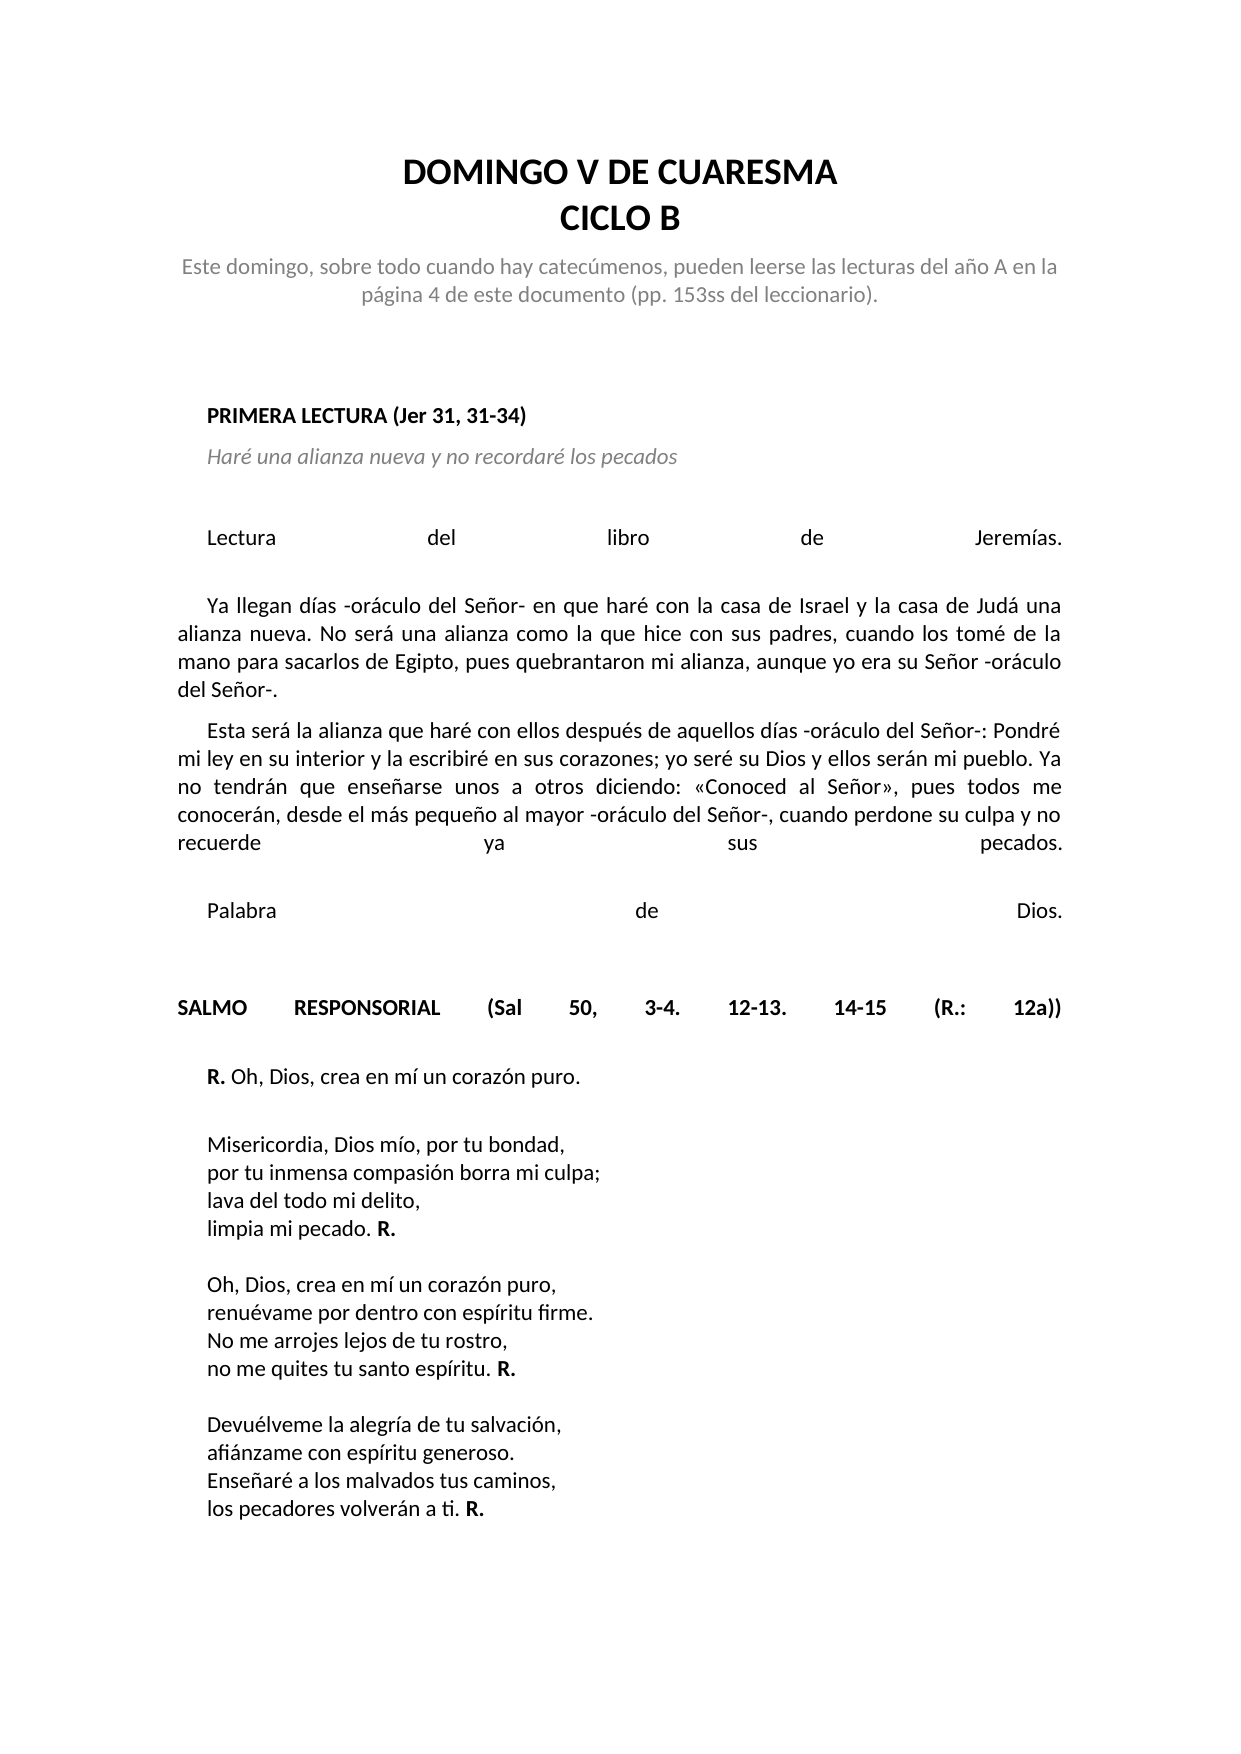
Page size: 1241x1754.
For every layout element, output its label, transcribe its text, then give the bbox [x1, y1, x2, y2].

text afiánzame con espíritu generoso. [207, 1438, 1063, 1467]
text Lectura del libro de Jeremías. [177, 523, 1063, 579]
text PRIMERA LECTURA (Jer 31, 31-34) [177, 401, 1063, 429]
text no me quites tu santo espíritu. R. [207, 1354, 1063, 1382]
text los pecadores volverán a ti. R. [207, 1494, 1063, 1523]
text Haré una alianza nueva y no recordaré los pecados [177, 442, 1063, 470]
text DOMINGO V DE CUARESMA [177, 148, 1063, 193]
text limpia mi pecado. R. [207, 1214, 1063, 1242]
text Palabra de Dios. [177, 897, 1063, 953]
text Enseñaré a los malvados tus caminos, [207, 1467, 1063, 1494]
text Devuélveme la alegría de tu salvación, [207, 1411, 1063, 1438]
text lava del todo mi delito, [207, 1186, 1063, 1214]
text Oh, Dios, crea en mí un corazón puro, [207, 1270, 1063, 1298]
text Ya llegan días -oráculo del Señor- en que haré con la casa de Israel y la casa de Judá una alianza nueva. No será una alianza como la que hice con sus padres, cuando los tomé de la mano para sacarlos de Egipto, pues quebrantaron mi alianza, aunque yo era su Señor -oráculo del Señor-. [177, 591, 1063, 703]
text por tu inmensa compasión borra mi culpa; [207, 1158, 1063, 1186]
text No me arrojes lejos de tu rostro, [207, 1326, 1063, 1354]
text renuévame por dentro con espíritu firme. [207, 1298, 1063, 1326]
text Misericordia, Dios mío, por tu bondad, [207, 1130, 1063, 1158]
text Este domingo, sobre todo cuando hay catecúmenos, pueden leerse las lecturas del año A en la página 4 de este documento (pp. 153ss del leccionario). [177, 252, 1063, 308]
text SALMO RESPONSORIAL (Sal 50, 3-4. 12-13. 14-15 (R.: 12a)) [177, 965, 1063, 1049]
text R. Oh, Dios, crea en mí un corazón puro. [177, 1062, 1063, 1090]
text Esta será la alianza que haré con ellos después de aquellos días -oráculo del Señor-: Pondré mi ley en su interior y la escribiré en sus corazones; yo seré su Dios y ellos serán mi pueblo. Ya no tendrán que enseñarse unos a otros diciendo: «Conoced al Señor», pues todos me conocerán, desde el más pequeño al mayor -oráculo del Señor-, cuando perdone su culpa y no recuerde ya sus pecados. [177, 716, 1063, 884]
text CICLO B [177, 193, 1063, 239]
